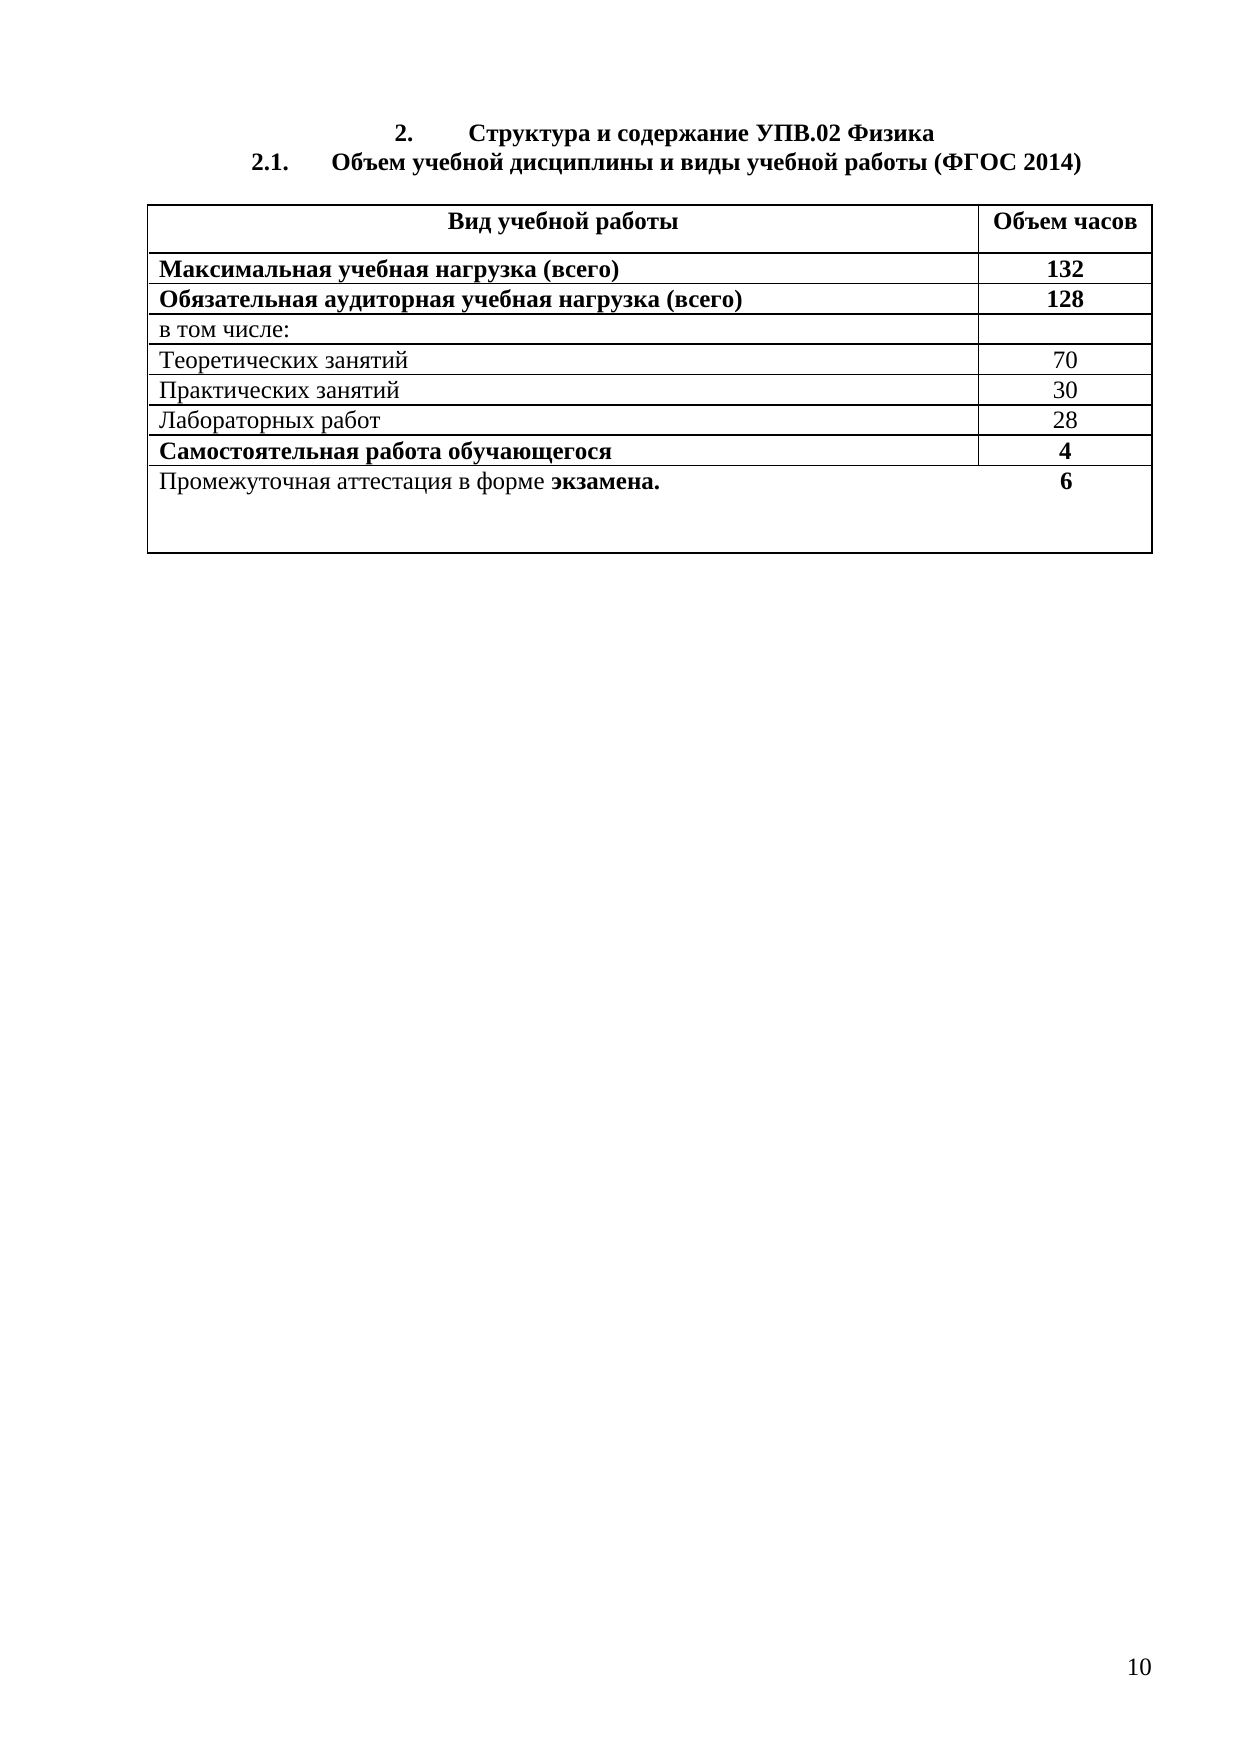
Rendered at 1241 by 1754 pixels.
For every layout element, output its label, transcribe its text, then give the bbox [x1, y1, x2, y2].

table_header Вид учебной работы [148, 206, 978, 252]
table_cell Максимальная учебная нагрузка (всего) [148, 253, 978, 283]
table_cell Промежуточная аттестация в форме экзамена. 6 [148, 466, 1151, 552]
table_cell Самостоятельная работа обучающегося [148, 435, 978, 464]
table_cell [979, 315, 1151, 343]
table_cell 28 [979, 406, 1151, 434]
table_cell 4 [979, 436, 1151, 464]
table_cell 70 [979, 345, 1151, 373]
list Объем учебной дисциплины и виды учебной работы (ФГОС 2014) [177, 147, 1152, 176]
table_cell Лабораторных работ [148, 405, 978, 434]
table_cell 132 [979, 254, 1151, 283]
table_cell Практических занятий [148, 375, 978, 404]
table_cell Обязательная аудиторная учебная нагрузка (всего) [148, 284, 978, 313]
table_cell в том числе: [148, 314, 978, 343]
list Структура и содержание УПВ.02 Физика [177, 118, 1152, 147]
table_cell Теоретических занятий [148, 344, 978, 373]
table_cell 30 [979, 375, 1151, 404]
table_header Объем часов [979, 206, 1151, 252]
table_cell 128 [979, 284, 1151, 313]
